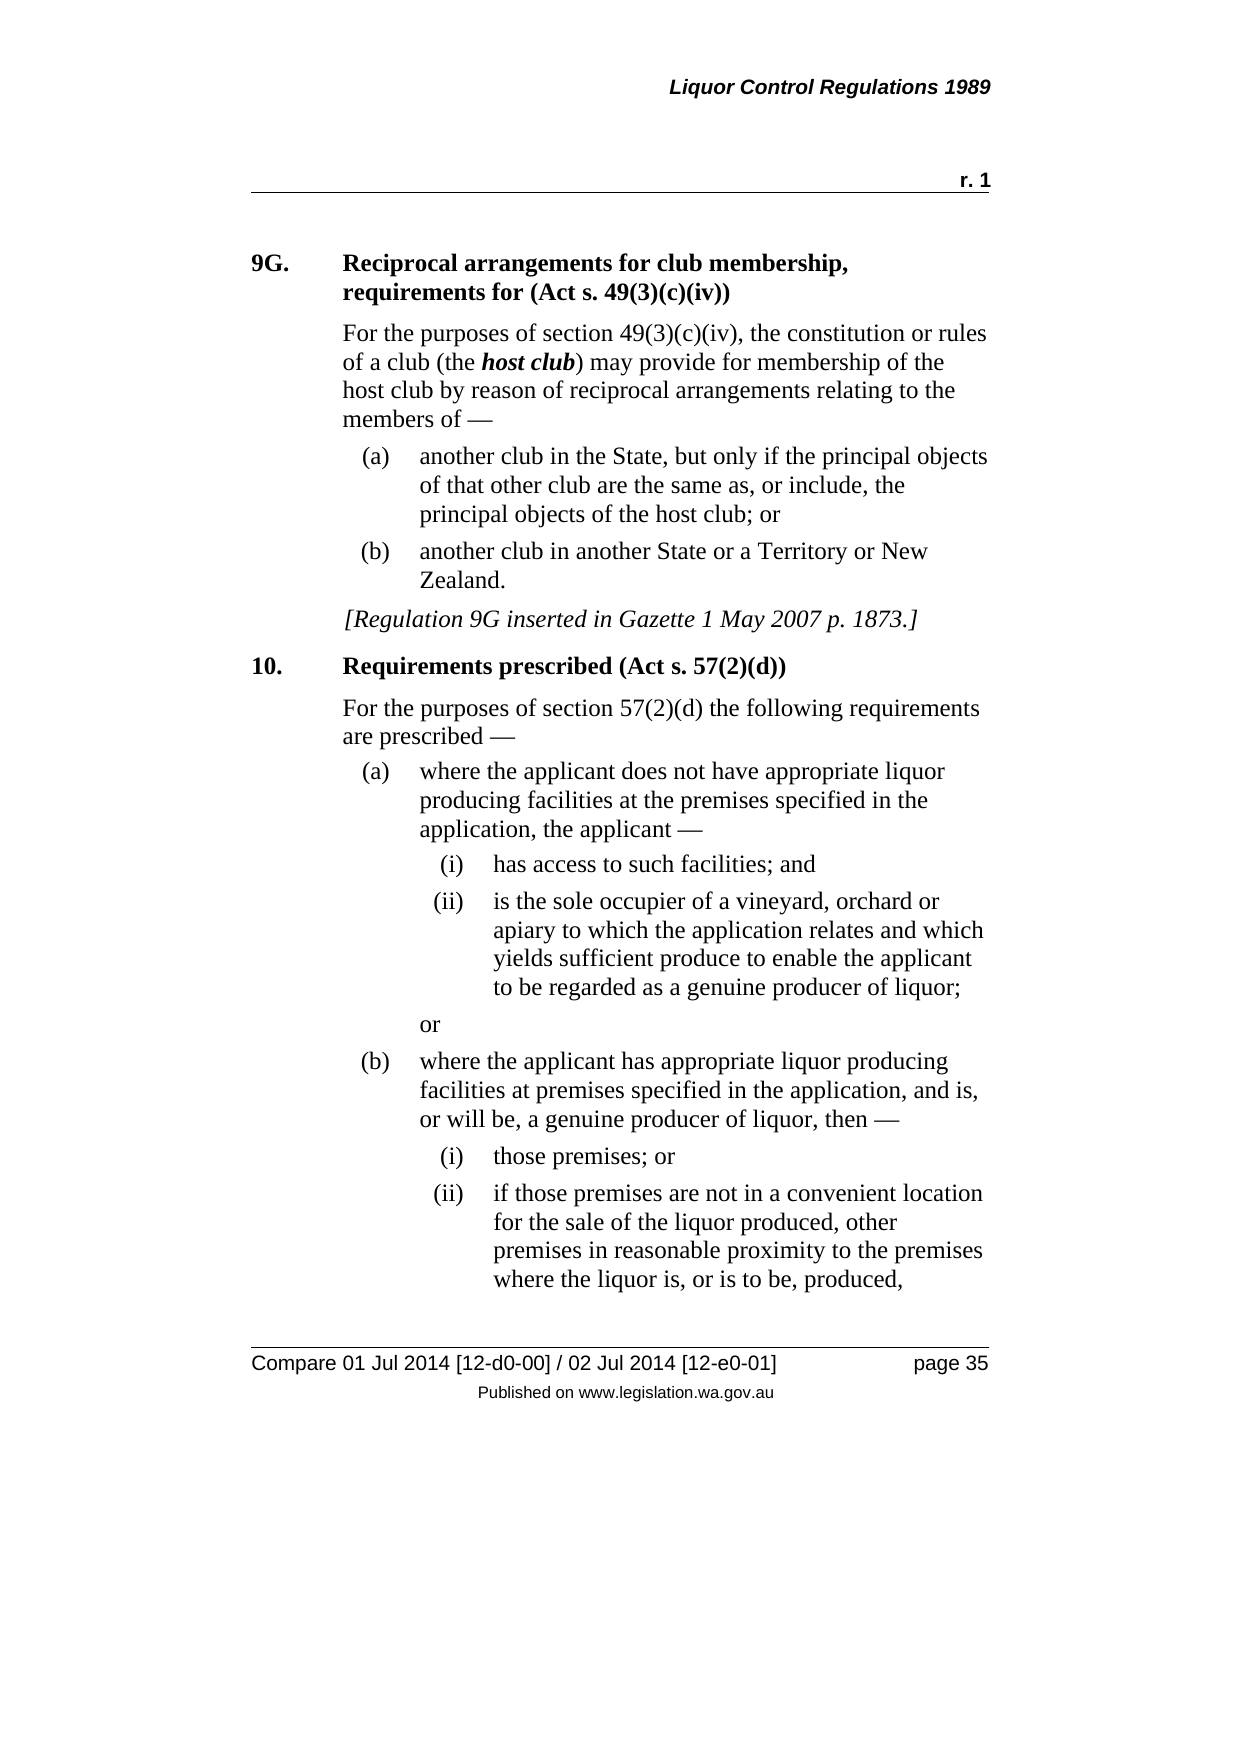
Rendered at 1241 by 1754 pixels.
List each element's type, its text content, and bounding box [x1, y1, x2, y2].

text (i) has access to such facilities; and [251, 849, 989, 878]
text (ii) is the sole occupier of a vineyard, orchard or apiary to which the application relates and which yields sufficient produce to enable the applicant to be regarded as a genuine producer of liquor; [251, 886, 989, 1001]
text or [251, 1009, 989, 1038]
text (a) where the applicant does not have appropriate liquor producing facilities at the premises specified in the application, the applicant — [251, 756, 989, 843]
subtitle 10. Requirements prescribed (Act s. 57(2)(d)) [251, 651, 989, 680]
text For the purposes of section 57(2)(d) the following requirements are prescribed — [251, 693, 989, 750]
text (b) where the applicant has appropriate liquor producing facilities at premises specified in the application, and is, or will be, a genuine producer of liquor, then — [251, 1046, 989, 1133]
subtitle 9G. Reciprocal arrangements for club membership, requirements for (Act s. 49(3)(c)(iv)) [251, 248, 989, 306]
text (ii) if those premises are not in a convenient location for the sale of the liquor produced, other premises in reasonable proximity to the premises where the liquor is, or is to be, produced, [251, 1178, 989, 1293]
text (i) those premises; or [251, 1141, 989, 1170]
text For the purposes of section 49(3)(c)(iv), the constitution or rules of a club (the host club) may provide for membership of the host club by reason of reciprocal arrangements relating to the members of — [251, 318, 989, 433]
text (a) another club in the State, but only if the principal objects of that other club are the same as, or include, the principal objects of the host club; or [251, 441, 989, 528]
text [Regulation 9G inserted in Gazette 1 May 2007 p. 1873.] [251, 604, 989, 633]
text (b) another club in another State or a Territory or . [251, 536, 989, 593]
